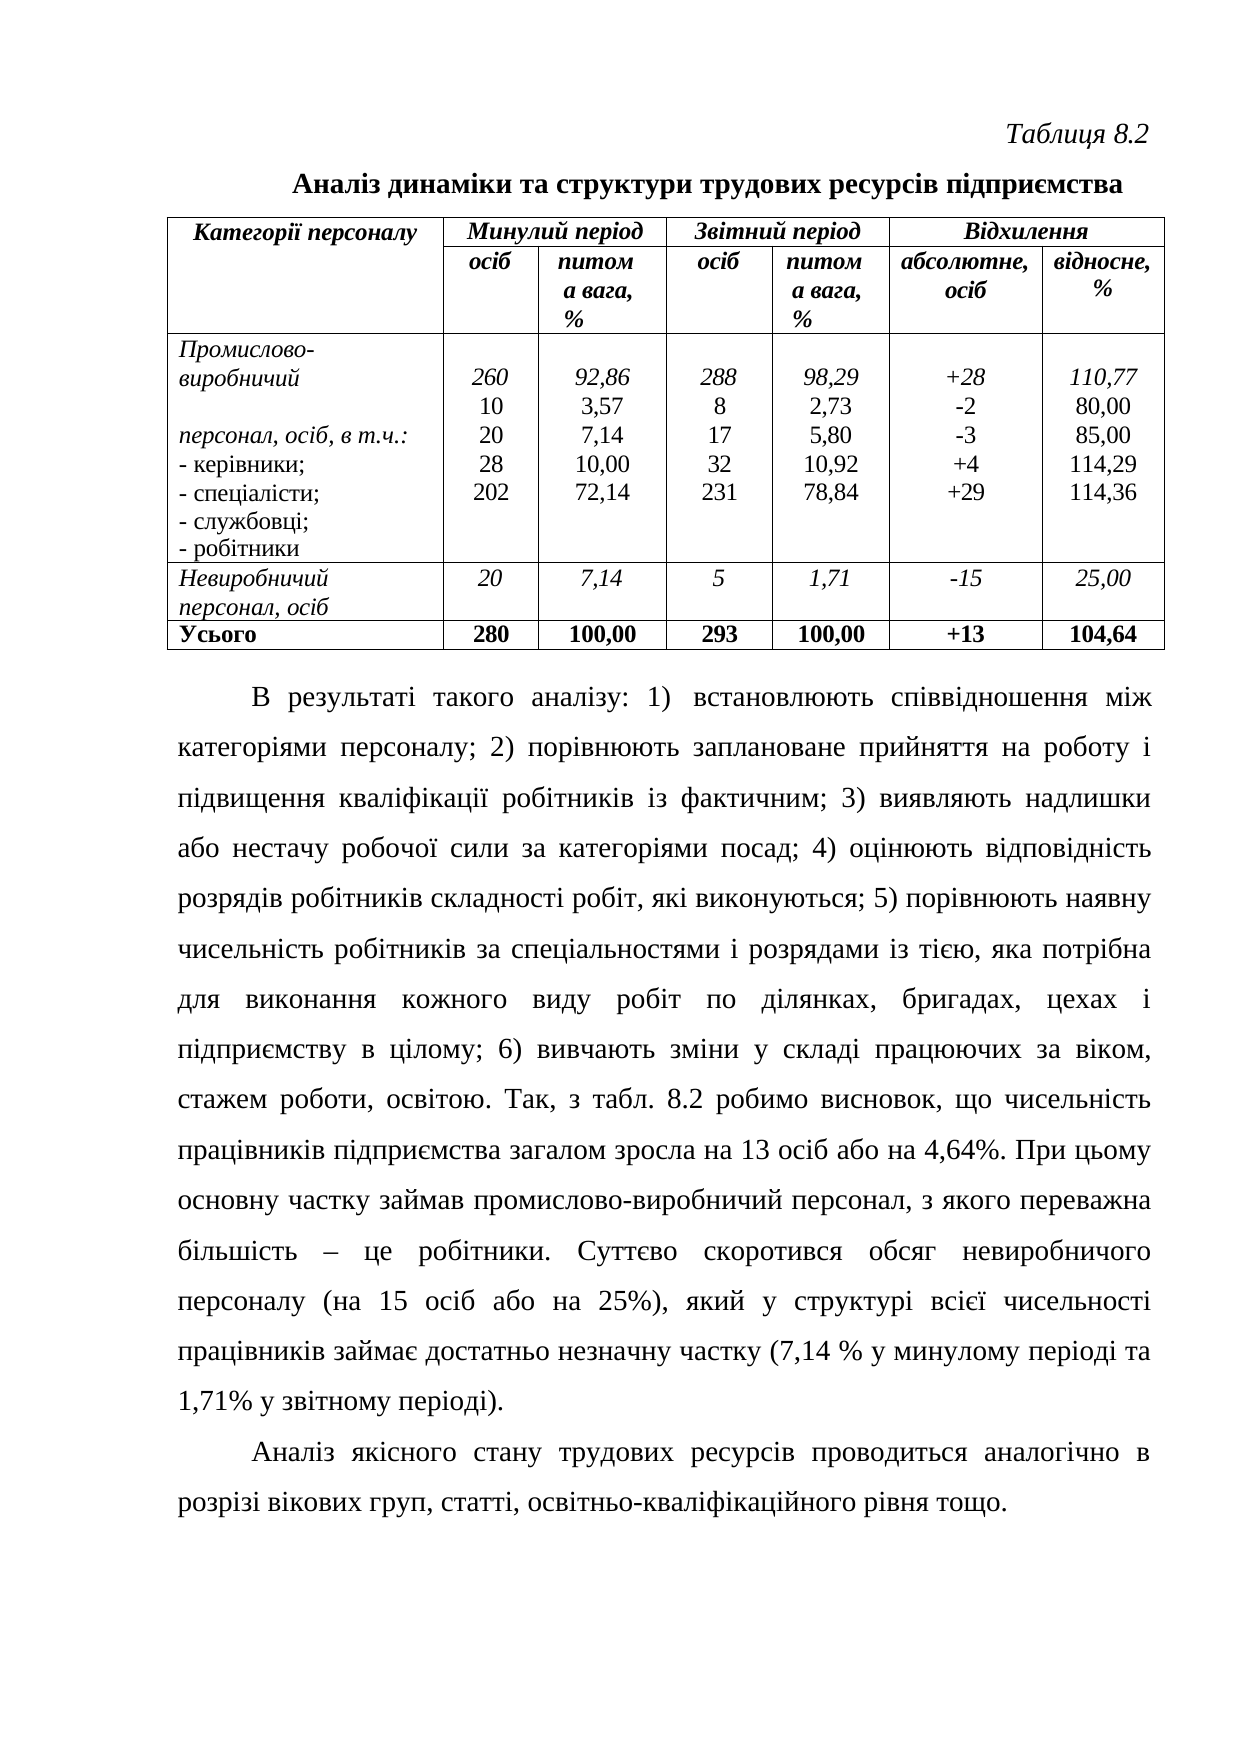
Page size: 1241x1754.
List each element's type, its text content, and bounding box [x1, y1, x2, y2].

table_cell 280 [444, 621, 538, 649]
table_cell -15 [890, 563, 1042, 620]
table_cell 98,29 2,73 5,80 10,92 78,84 [773, 334, 889, 562]
table_cell 100,00 [539, 621, 666, 649]
subtitle Аналіз динаміки та структури трудових ресурсів підприємства [292, 167, 1209, 200]
table_header Відхилення [890, 218, 1164, 246]
table_cell 293 [667, 621, 772, 649]
table_header Минулий період [444, 218, 666, 246]
text Таблиця 8.2 [139, 116, 1152, 149]
table_cell відносне, % [1043, 247, 1164, 333]
table_header Категорії персоналу [168, 218, 443, 333]
table_cell Невиробничий персонал, осіб [168, 563, 443, 620]
text Аналіз якісного стану трудових ресурсів проводиться аналогічно в розрізі вікових груп, статті, освітньо-кваліфікаційного рівня тощо. [177, 1434, 1151, 1518]
text В результаті такого аналізу: 1) встановлюють співвідношення між категоріями персоналу; 2) порівнюють заплановане прийняття на роботу і підвищення кваліфікації робітників із фактичним; 3) виявляють надлишки або нестачу робочої сили за категоріями посад; 4) оцінюють відповідність розрядів робітників складності робіт, які виконуються; 5) порівнюють наявну чисельність робітників за спеціальностями і розрядами із тією, яка потрібна для виконання кожного виду робіт по ділянках, бригадах, цехах і підприємству в цілому; 6) вивчають зміни у складі працюючих за віком, стажем роботи, освітою. Так, з табл. 8.2 робимо висновок, що чисельність працівників підприємства загалом зросла на 13 осіб або на 4,64%. При цьому основну частку займав промислово-виробничий персонал, з якого переважна більшість – це робітники. Суттєво скоротився обсяг невиробничого персоналу (на 15 осіб або на 25%), який у структурі всієї чисельності працівників займає достатньо незначну частку (7,14 % у минулому періоді та 1,71% у звітному періоді). [177, 679, 1152, 1417]
table_cell 110,77 80,00 85,00 114,29 114,36 [1043, 334, 1164, 562]
table_cell питома вага, % [773, 247, 889, 333]
table_cell 104,64 [1043, 621, 1164, 649]
table_cell +13 [890, 621, 1042, 649]
table_cell 1,71 [773, 563, 889, 620]
table_cell 25,00 [1043, 563, 1164, 620]
table_cell абсолютне, осіб [890, 247, 1042, 333]
table_header Звітний період [667, 218, 889, 246]
table_cell осіб [667, 247, 772, 333]
table_cell 20 [444, 563, 538, 620]
table_cell Промислово- виробничий персонал, осіб, в т.ч.: керівники; спеціалісти; службовці; робітники [168, 334, 443, 562]
table_cell Усього [168, 621, 443, 649]
table_cell 260 10 20 28 202 [444, 334, 538, 562]
table_cell +28 -2 -3 +4 +29 [890, 334, 1042, 562]
table_cell 5 [667, 563, 772, 620]
table_cell 7,14 [539, 563, 666, 620]
table_cell 288 8 17 32 231 [667, 334, 772, 562]
table_cell осіб [444, 247, 538, 333]
table_cell 100,00 [773, 621, 889, 649]
table_cell питома вага, % [539, 247, 666, 333]
table_cell 92,86 3,57 7,14 10,00 72,14 [539, 334, 666, 562]
